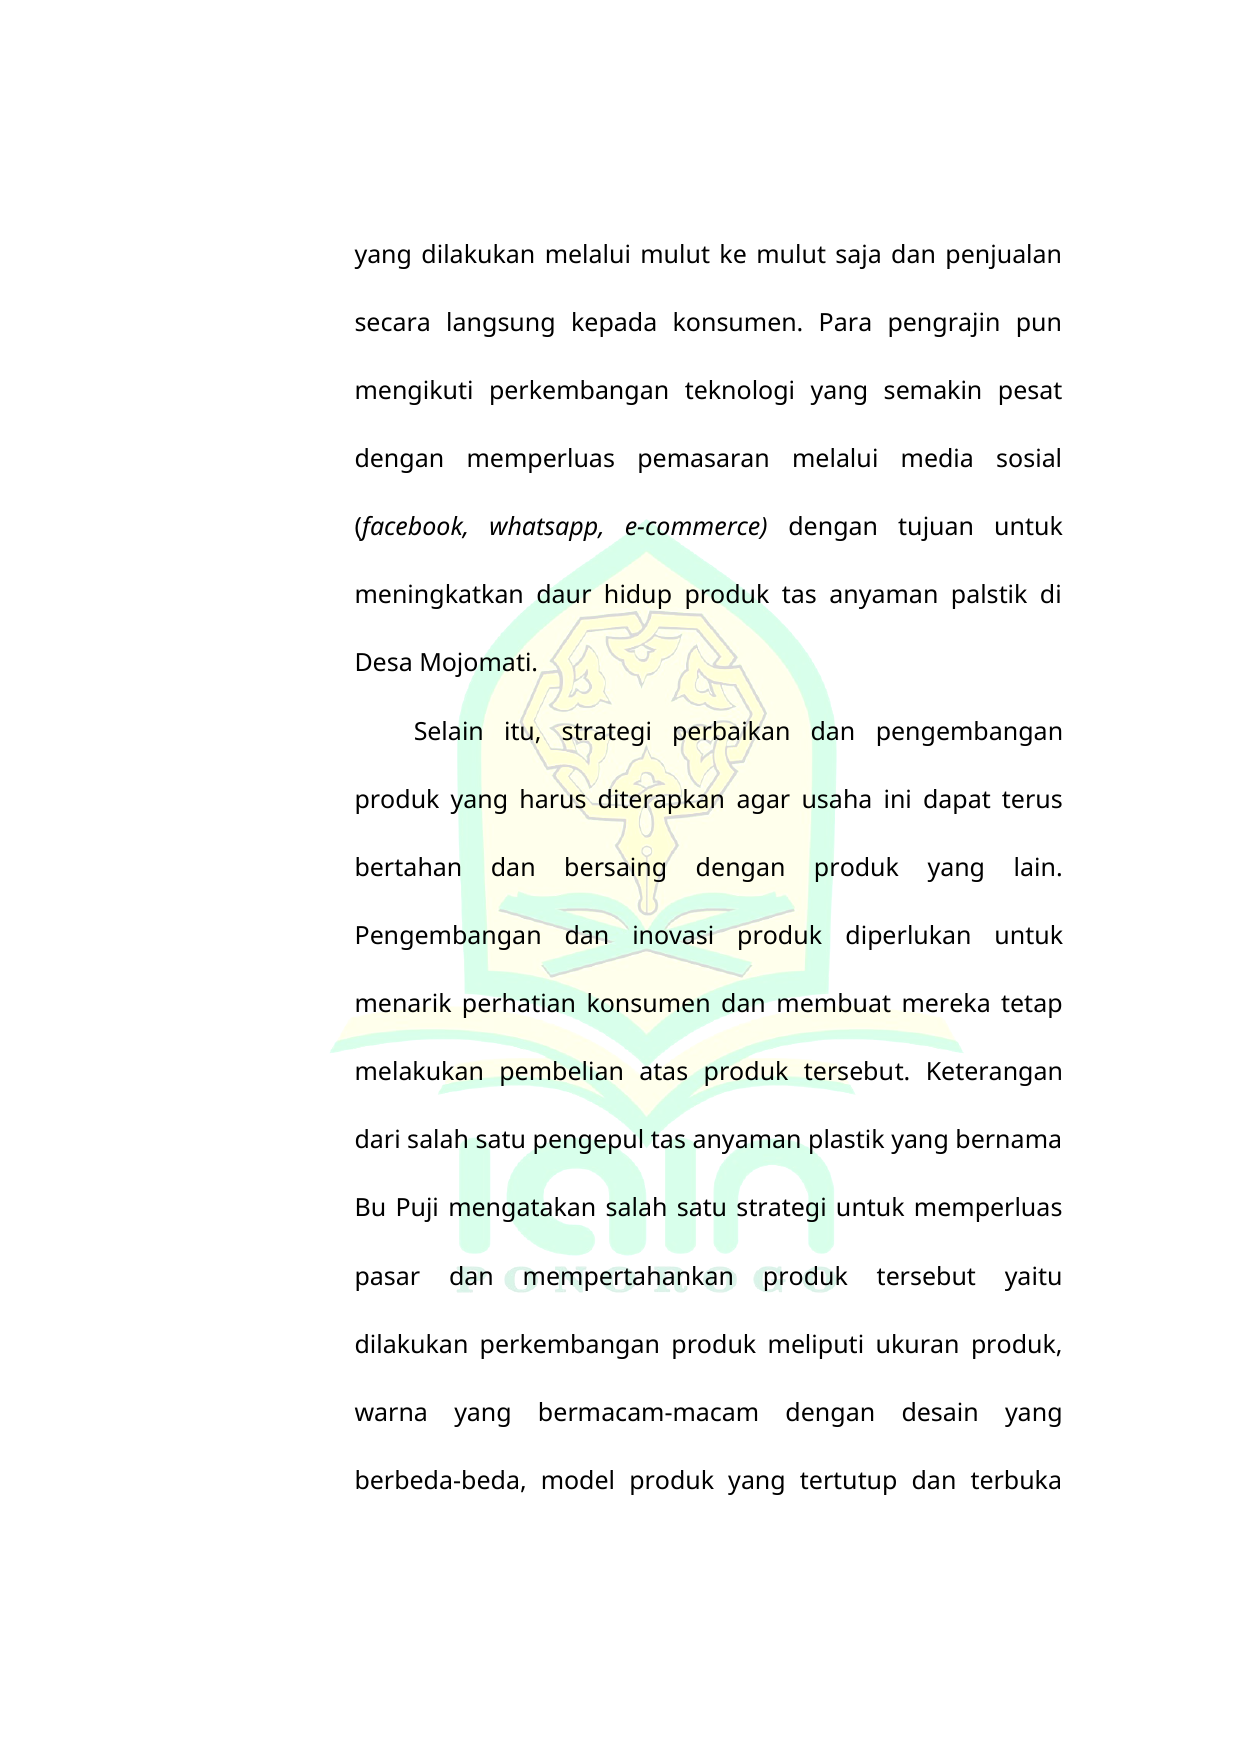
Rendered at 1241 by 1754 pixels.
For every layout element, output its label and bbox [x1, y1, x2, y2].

list [354, 236, 1063, 679]
list [354, 713, 1063, 1497]
